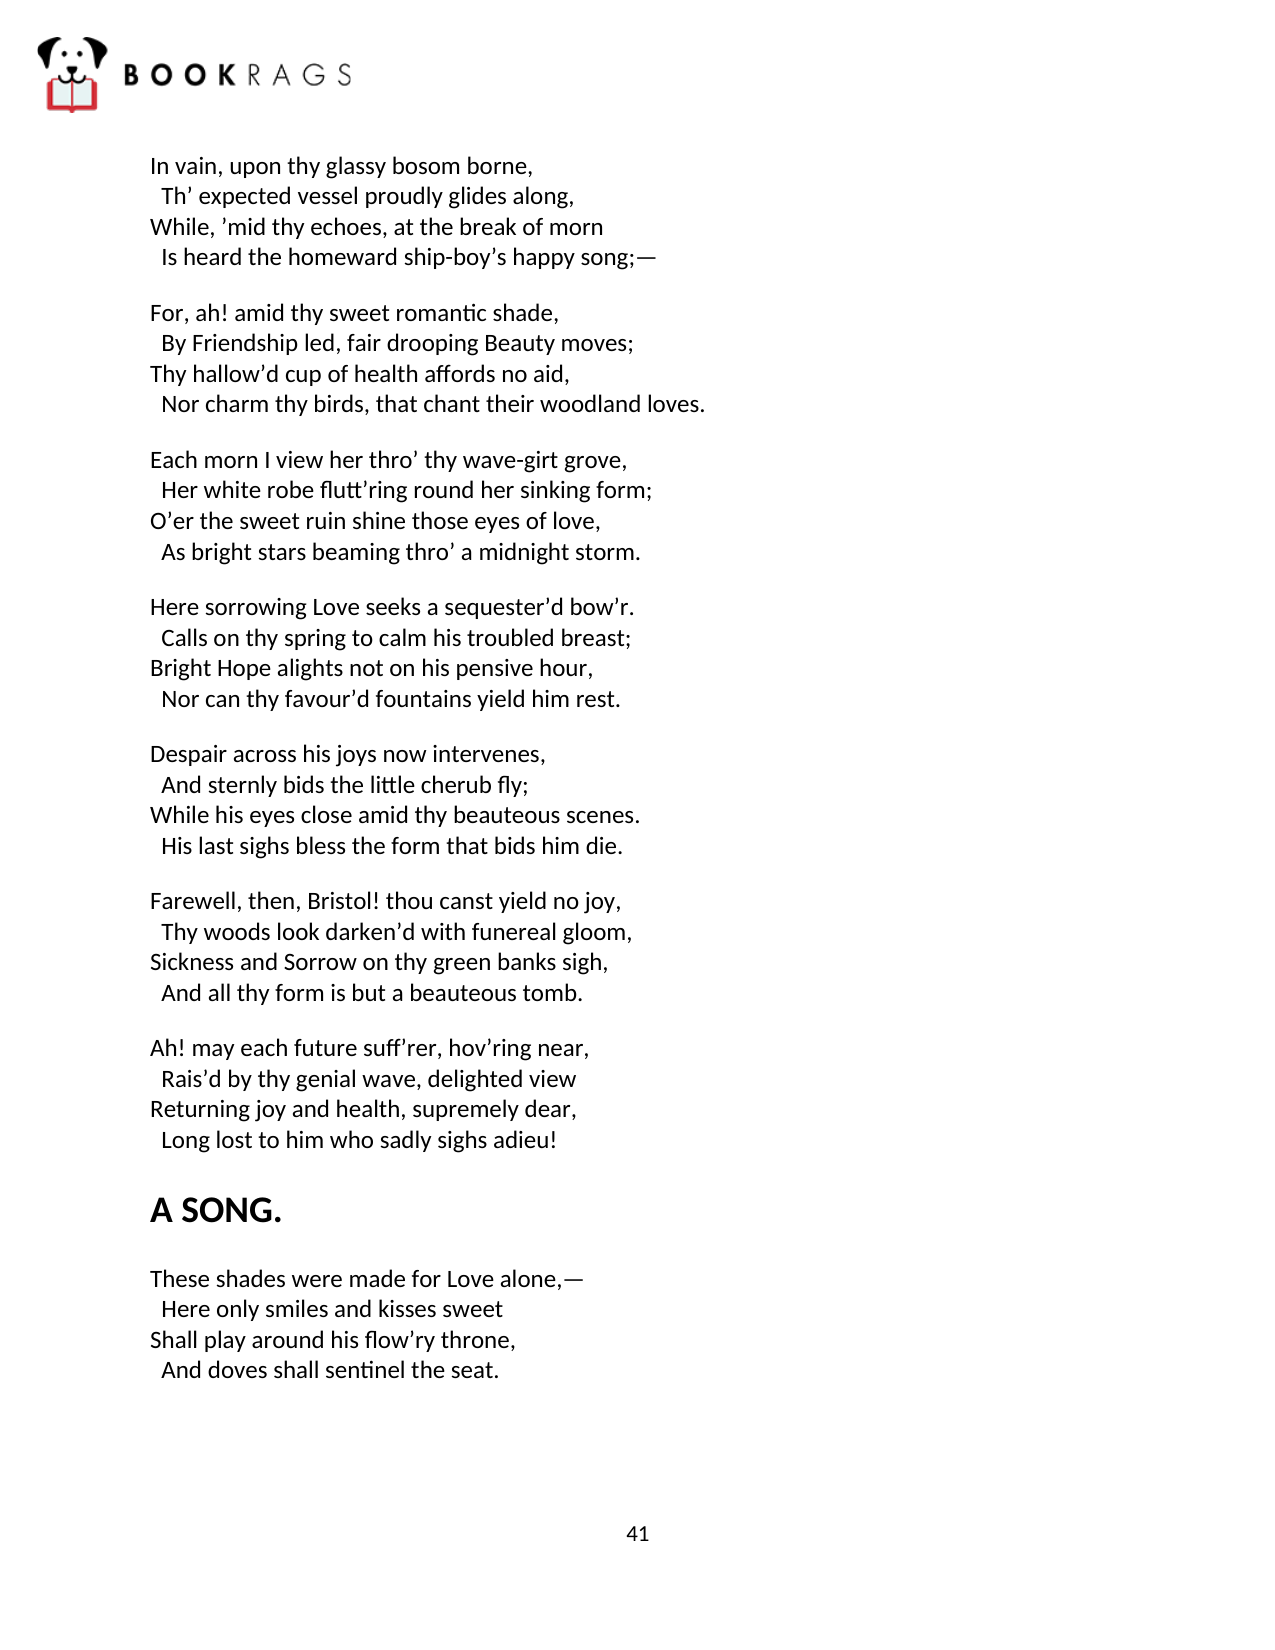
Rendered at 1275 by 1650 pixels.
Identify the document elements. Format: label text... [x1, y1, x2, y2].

text A SONG. [150, 1186, 1125, 1232]
text In vain, upon thy glassy bosom borne, Th’ expected vessel proudly glides along, While, ’mid thy echoes, at the break of morn Is heard the homeward ship-boy’s happy song;—­ [150, 150, 1125, 272]
text Farewell, then, Bristol! thou canst yield no joy, Thy woods look darken’d with funereal gloom, Sickness and Sorrow on thy green banks sigh, And all thy form is but a beauteous tomb. [150, 885, 1125, 1007]
text For, ah! amid thy sweet romantic shade, By Friendship led, fair drooping Beauty moves; Thy hallow’d cup of health affords no aid, Nor charm thy birds, that chant their woodland loves. [150, 297, 1125, 419]
text These shades were made for Love alone,—­ Here only smiles and kisses sweet Shall play around his flow’ry throne, And doves shall sentinel the seat. [150, 1263, 1125, 1385]
text Here sorrowing Love seeks a sequester’d bow’r. Calls on thy spring to calm his troubled breast; Bright Hope alights not on his pensive hour, Nor can thy favour’d fountains yield him rest. [150, 591, 1125, 713]
picture [37, 37, 351, 113]
text Ah! may each future suff’rer, hov’ring near, Rais’d by thy genial wave, delighted view Returning joy and health, supremely dear, Long lost to him who sadly sighs adieu! [150, 1032, 1125, 1154]
text Despair across his joys now intervenes, And sternly bids the little cherub fly; While his eyes close amid thy beauteous scenes. His last sighs bless the form that bids him die. [150, 738, 1125, 860]
text Each morn I view her thro’ thy wave-girt grove, Her white robe flutt’ring round her sinking form; O’er the sweet ruin shine those eyes of love, As bright stars beaming thro’ a midnight storm. [150, 444, 1125, 566]
